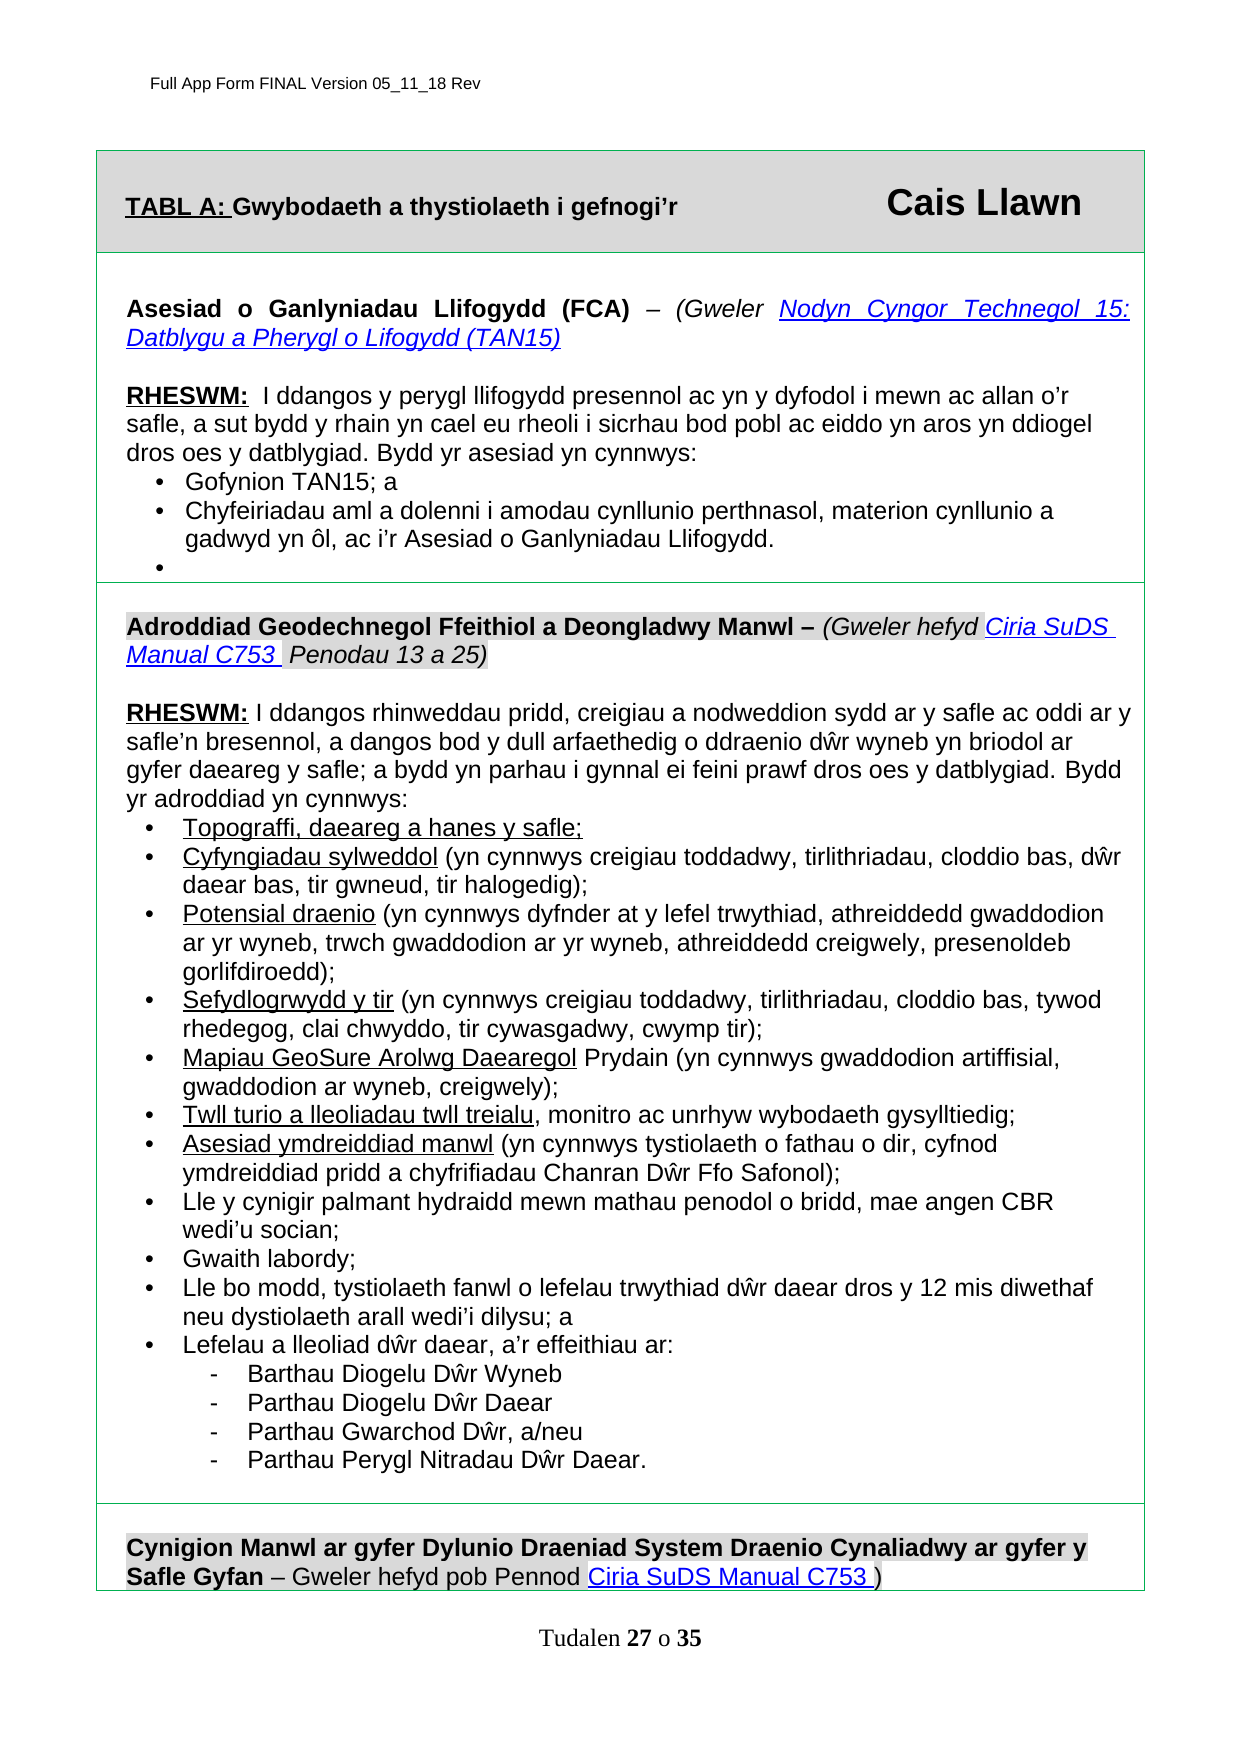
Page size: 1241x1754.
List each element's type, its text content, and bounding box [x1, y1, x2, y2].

table_header TABL A: Gwybodaeth a thystiolaeth i gefnogi’r Cais Llawn [97, 151, 1144, 252]
table_cell Asesiad o Ganlyniadau Llifogydd (FCA) – (Gweler Nodyn Cyngor Technegol 15: Datblygu a Pherygl o Lifogydd (TAN15) RHESWM: I ddangos y perygl llifogydd presennol ac yn y dyfodol i mewn ac allan o’r safle, a sut bydd y rhain yn cael eu rheoli i sicrhau bod pobl ac eiddo yn aros yn ddiogel dros oes y datblygiad. Bydd yr asesiad yn cynnwys: Gofynion TAN15; a Chyfeiriadau aml a dolenni i amodau cynllunio perthnasol, materion cynllunio a gadwyd yn ôl, ac i’r Asesiad o Ganlyniadau Llifogydd. [97, 253, 1144, 582]
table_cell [97, 1504, 1144, 1590]
table_cell Adroddiad Geodechnegol Ffeithiol a Deongladwy Manwl – (Gweler hefyd Ciria SuDS Manual C753 Penodau 13 a 25) RHESWM: I ddangos rhinweddau pridd, creigiau a nodweddion sydd ar y safle ac oddi ar y safle’n bresennol, a dangos bod y dull arfaethedig o ddraenio dŵr wyneb yn briodol ar gyfer daeareg y safle; a bydd yn parhau i gynnal ei feini prawf dros oes y datblygiad. Bydd yr adroddiad yn cynnwys: Topograffi, daeareg a hanes y safle; Cyfyngiadau sylweddol (yn cynnwys creigiau toddadwy, tirlithriadau, cloddio bas, dŵr daear bas, tir gwneud, tir halogedig); Potensial draenio (yn cynnwys dyfnder at y lefel trwythiad, athreiddedd gwaddodion ar yr wyneb, trwch gwaddodion ar yr wyneb, athreiddedd creigwely, presenoldeb gorlifdiroedd); Sefydlogrwydd y tir (yn cynnwys creigiau toddadwy, tirlithriadau, cloddio bas, tywod rhedegog, clai chwyddo, tir cywasgadwy, cwymp tir); Mapiau GeoSure Arolwg Daearegol Prydain (yn cynnwys gwaddodion artiffisial, gwaddodion ar wyneb, creigwely); Twll turio a lleoliadau twll treialu, monitro ac unrhyw wybodaeth gysylltiedig; Asesiad ymdreiddiad manwl (yn cynnwys tystiolaeth o fathau o dir, cyfnod ymdreiddiad pridd a chyfrifiadau Chanran Dŵr Ffo Safonol); Lle y cynigir palmant hydraidd mewn mathau penodol o bridd, mae angen CBR wedi’u socian; Gwaith labordy; Lle bo modd, tystiolaeth fanwl o lefelau trwythiad dŵr daear dros y 12 mis diwethaf neu dystiolaeth arall wedi’i dilysu; a Lefelau a lleoliad dŵr daear, a’r effeithiau ar: Barthau Diogelu Dŵr Wyneb Parthau Diogelu Dŵr Daear Parthau Gwarchod Dŵr, a/neu Parthau Perygl Nitradau Dŵr Daear. [97, 583, 1144, 1503]
